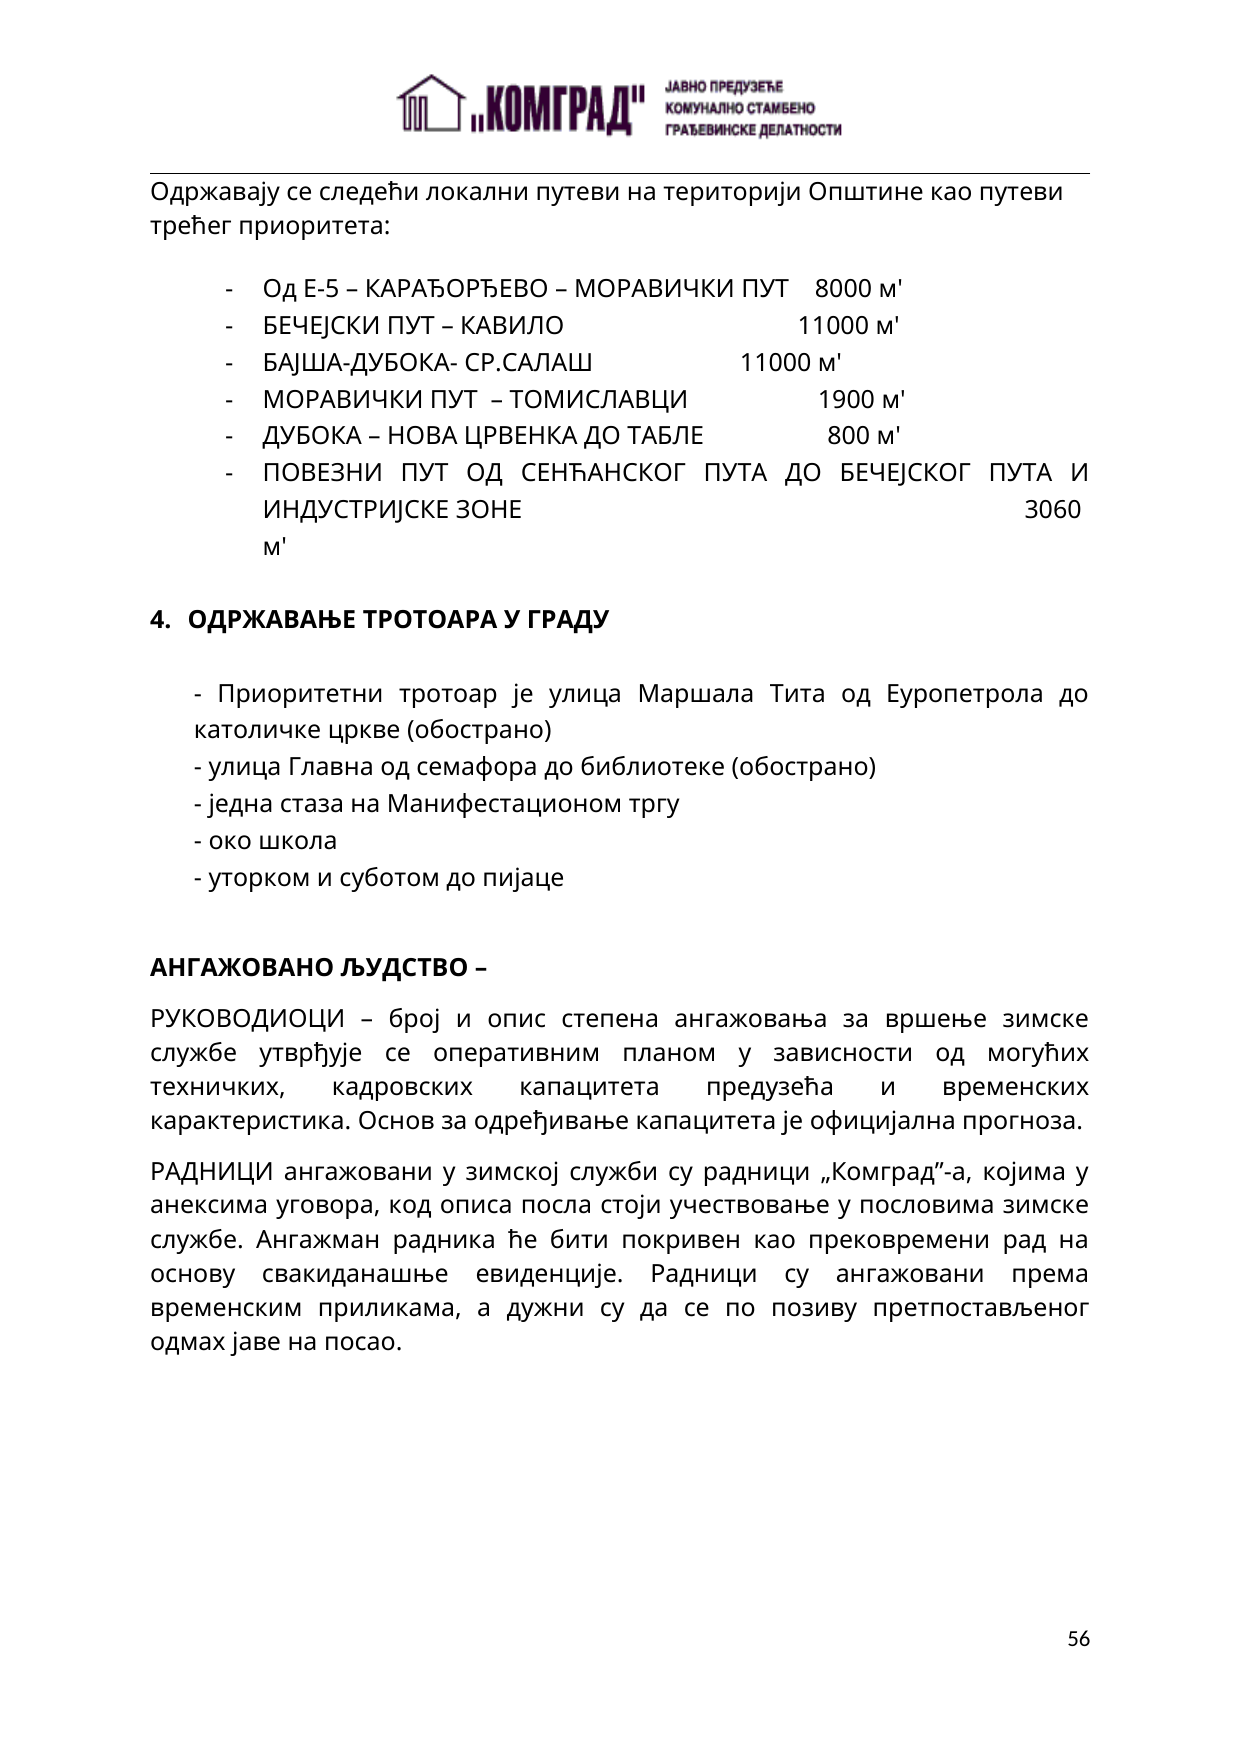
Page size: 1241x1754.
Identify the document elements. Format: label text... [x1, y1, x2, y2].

list БЕЧЕЈСКИ ПУТ – КАВИЛО 11000 м' [225, 308, 1090, 342]
text Одржавају се следећи локални путеви на територији Општине као путеви трећег приоритета: [150, 174, 1090, 242]
text РУКОВОДИОЦИ – број и опис степена ангажовања за вршење зимске службе утврђује се оперативним планом у зависности од могућих техничких, кадровских капацитета предузећа и временских карактеристика. Основ за одређивање капацитета је официјална прогноза. [150, 1000, 1090, 1136]
list МОРАВИЧКИ ПУТ – ТОМИСЛАВЦИ 1900 м' [225, 381, 1090, 415]
text - око школa [194, 822, 1090, 857]
text - Приоритетни тротоар је улица Маршала Тита од Еуропетрола до католичке цркве (обострано) [194, 675, 1090, 746]
list Од E-5 – КАРАЂОРЂЕВО – МОРАВИЧКИ ПУТ 8000 м' [225, 271, 1090, 305]
list ДУБОКА – НОВА ЦРВЕНКА ДО ТАБЛЕ 800 м' [225, 418, 1090, 452]
list БАЈША-ДУБОКА- СР.САЛАШ 11000 м' [225, 344, 1090, 378]
text РАДНИЦИ ангажовани у зимској служби су радници „Комград”-а, којима у анексима уговора, код описа посла стоји учествовање у пословима зимске службе. Ангажман радника ће бити покривен као прековремени рад на основу свакиданашње евиденције. Радници су ангажовани према временским приликама, а дужни су да се по позиву претпостављеног одмах јаве на посао. [150, 1153, 1090, 1357]
text АНГАЖОВАНО ЉУДСТВО – [150, 949, 1090, 983]
list ОДРЖАВАЊЕ ТРОТОАРА У ГРАДУ [150, 602, 1090, 636]
text - улица Главна од семафора до библиотеке (обострано) [194, 749, 1090, 783]
text - уторком и суботом до пијаце [194, 859, 1090, 893]
list ПОВЕЗНИ ПУТ ОД СЕНЋАНСКОГ ПУТА ДО БЕЧЕЈСКОГ ПУТА И ИНДУСТРИЈСКЕ ЗОНЕ 3060 м' [225, 455, 1090, 562]
text - једна стаза на Манифестационом тргу [194, 786, 1090, 820]
